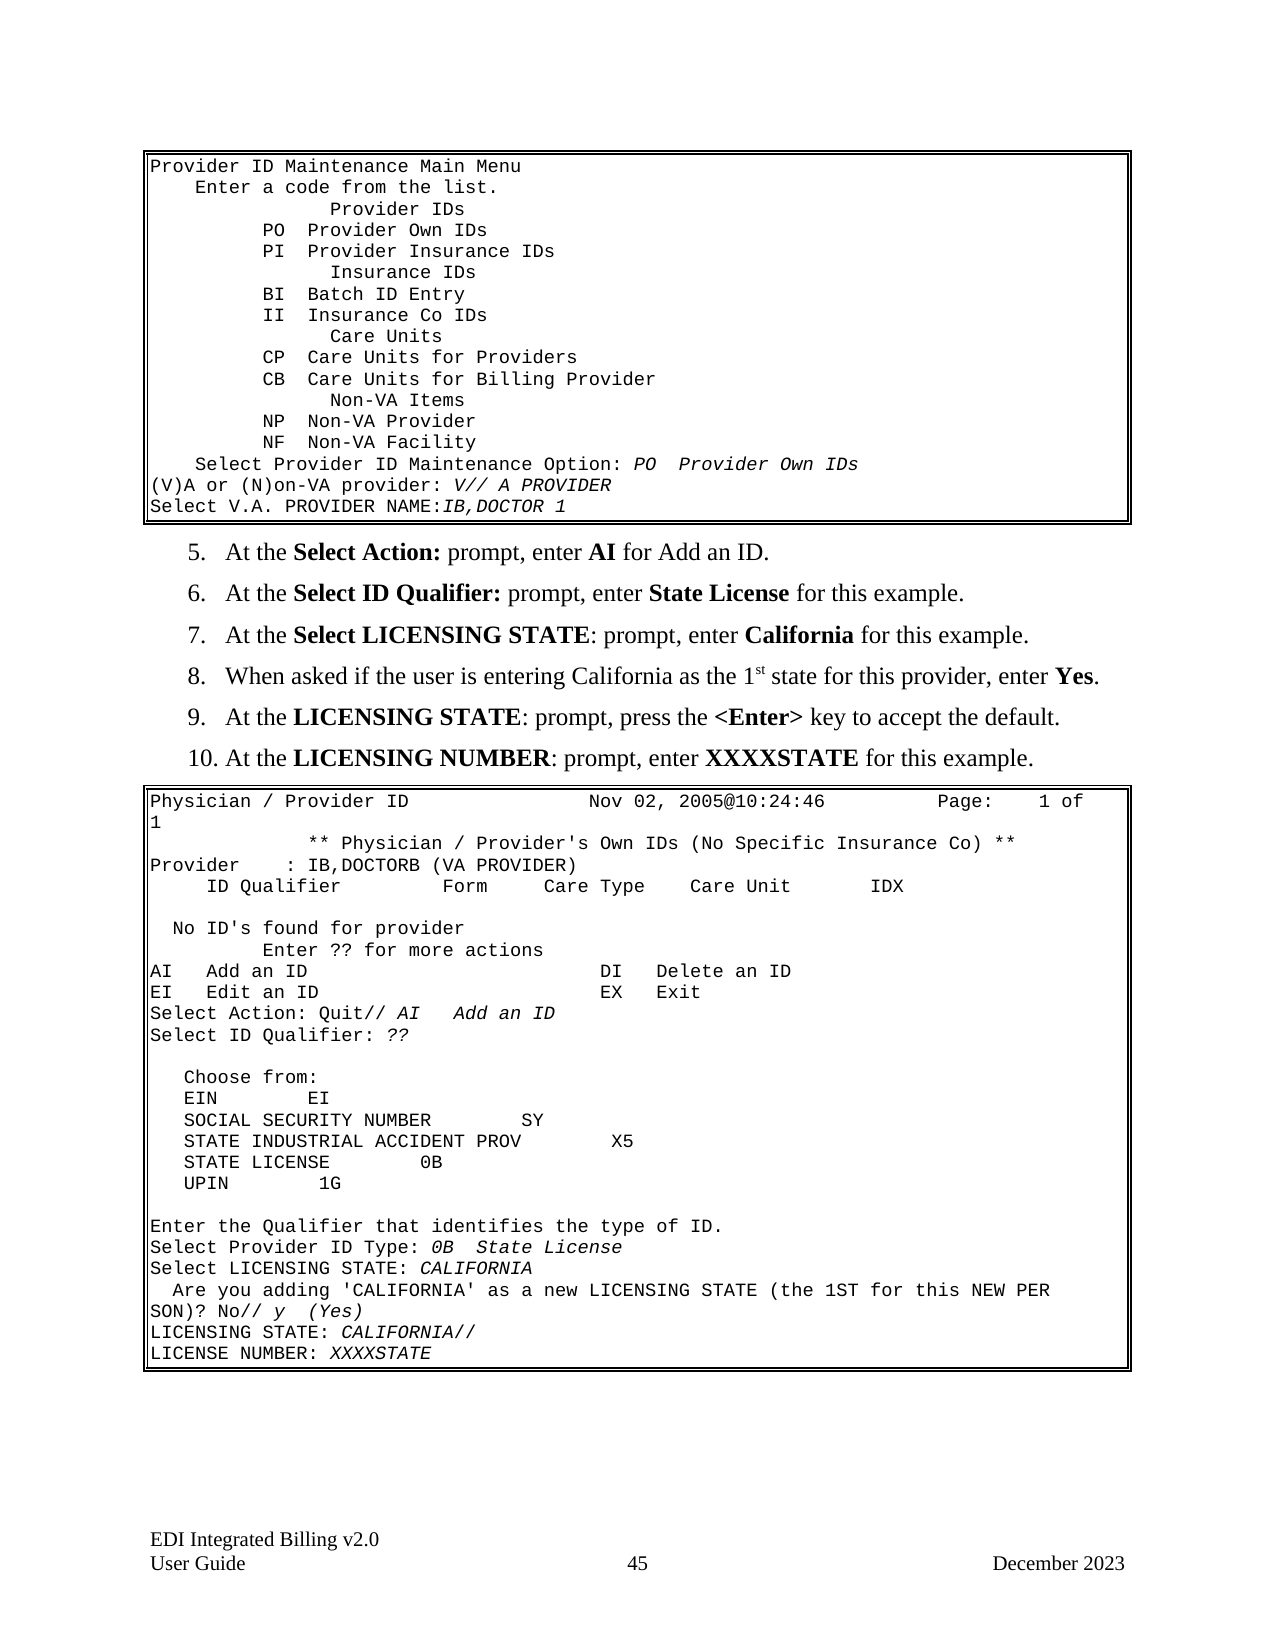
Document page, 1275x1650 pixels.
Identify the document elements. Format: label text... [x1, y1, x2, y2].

text SOCIAL SECURITY NUMBER SY [150, 1110, 1125, 1132]
text Care Units [150, 327, 1125, 348]
text Non-VA Items [150, 391, 1125, 412]
text EIN EI [150, 1089, 1125, 1110]
text Are you adding 'CALIFORNIA' as a new LICENSING STATE (the 1ST for this NEW PER [150, 1280, 1125, 1302]
text At the Select Action: prompt, enter AI for Add an ID. [187, 537, 1125, 566]
text Provider IDs [150, 199, 1125, 221]
text Select Action: Quit// AI Add an ID [150, 1004, 1125, 1025]
text Enter the Qualifier that identifies the type of ID. [150, 1217, 1125, 1238]
text LICENSING STATE: CALIFORNIA// [150, 1323, 1125, 1337]
text EI Edit an ID EX Exit [150, 983, 1125, 1004]
text STATE LICENSE 0B [150, 1153, 1125, 1174]
text Select LICENSING STATE: CALIFORNIA [150, 1259, 1125, 1280]
text II Insurance Co IDs [150, 306, 1125, 327]
text NF Non-VA Facility [150, 433, 1125, 454]
text Select V.A. PROVIDER NAME:IB,DOCTOR 1 [148, 490, 1127, 520]
text Choose from: [150, 1068, 1125, 1089]
text Select ID Qualifier: ?? [150, 1025, 1125, 1047]
text At the Select ID Qualifier: prompt, enter State License for this example. [187, 578, 1125, 607]
text STATE INDUSTRIAL ACCIDENT PROV X5 [150, 1132, 1125, 1153]
text ** Physician / Provider's Own IDs (No Specific Insurance Co) ** [150, 834, 1125, 855]
text LICENSE NUMBER: XXXXSTATE [148, 1337, 1127, 1367]
text PI Provider Insurance IDs [150, 242, 1125, 263]
text Select Provider ID Maintenance Option: PO Provider Own IDs [150, 454, 1125, 476]
text CP Care Units for Providers [150, 348, 1125, 369]
text Provider : IB,DOCTORB (VA PROVIDER) [150, 855, 1125, 877]
text PO Provider Own IDs [150, 221, 1125, 242]
text Physician / Provider ID Nov 02, 2005@10:24:46 Page: 1 of 1 [148, 790, 1127, 834]
text Enter a code from the list. [150, 178, 1125, 199]
text No ID's found for provider [150, 919, 1125, 940]
text At the LICENSING STATE: prompt, press the <Enter> key to accept the default. [187, 702, 1125, 731]
text When asked if the user is entering California as the 1st state for this provider, enter Yes. [187, 661, 1125, 690]
text CB Care Units for Billing Provider [150, 369, 1125, 391]
text Insurance IDs [150, 263, 1125, 284]
text Select Provider ID Type: 0B State License [150, 1238, 1125, 1259]
text Enter ?? for more actions [150, 940, 1125, 962]
text BI Batch ID Entry [150, 284, 1125, 306]
text AI Add an ID DI Delete an ID [150, 962, 1125, 983]
text At the LICENSING NUMBER: prompt, enter XXXXSTATE for this example. [187, 743, 1125, 772]
text Provider ID Maintenance Main Menu [148, 155, 1127, 178]
text (V)A or (N)on-VA provider: V// A PROVIDER [150, 476, 1125, 490]
text ID Qualifier Form Care Type Care Unit IDX [150, 877, 1125, 898]
text NP Non-VA Provider [150, 412, 1125, 433]
text SON)? No// y (Yes) [150, 1302, 1125, 1323]
text UPIN 1G [150, 1174, 1125, 1195]
text At the Select LICENSING STATE: prompt, enter California for this example. [187, 620, 1125, 648]
